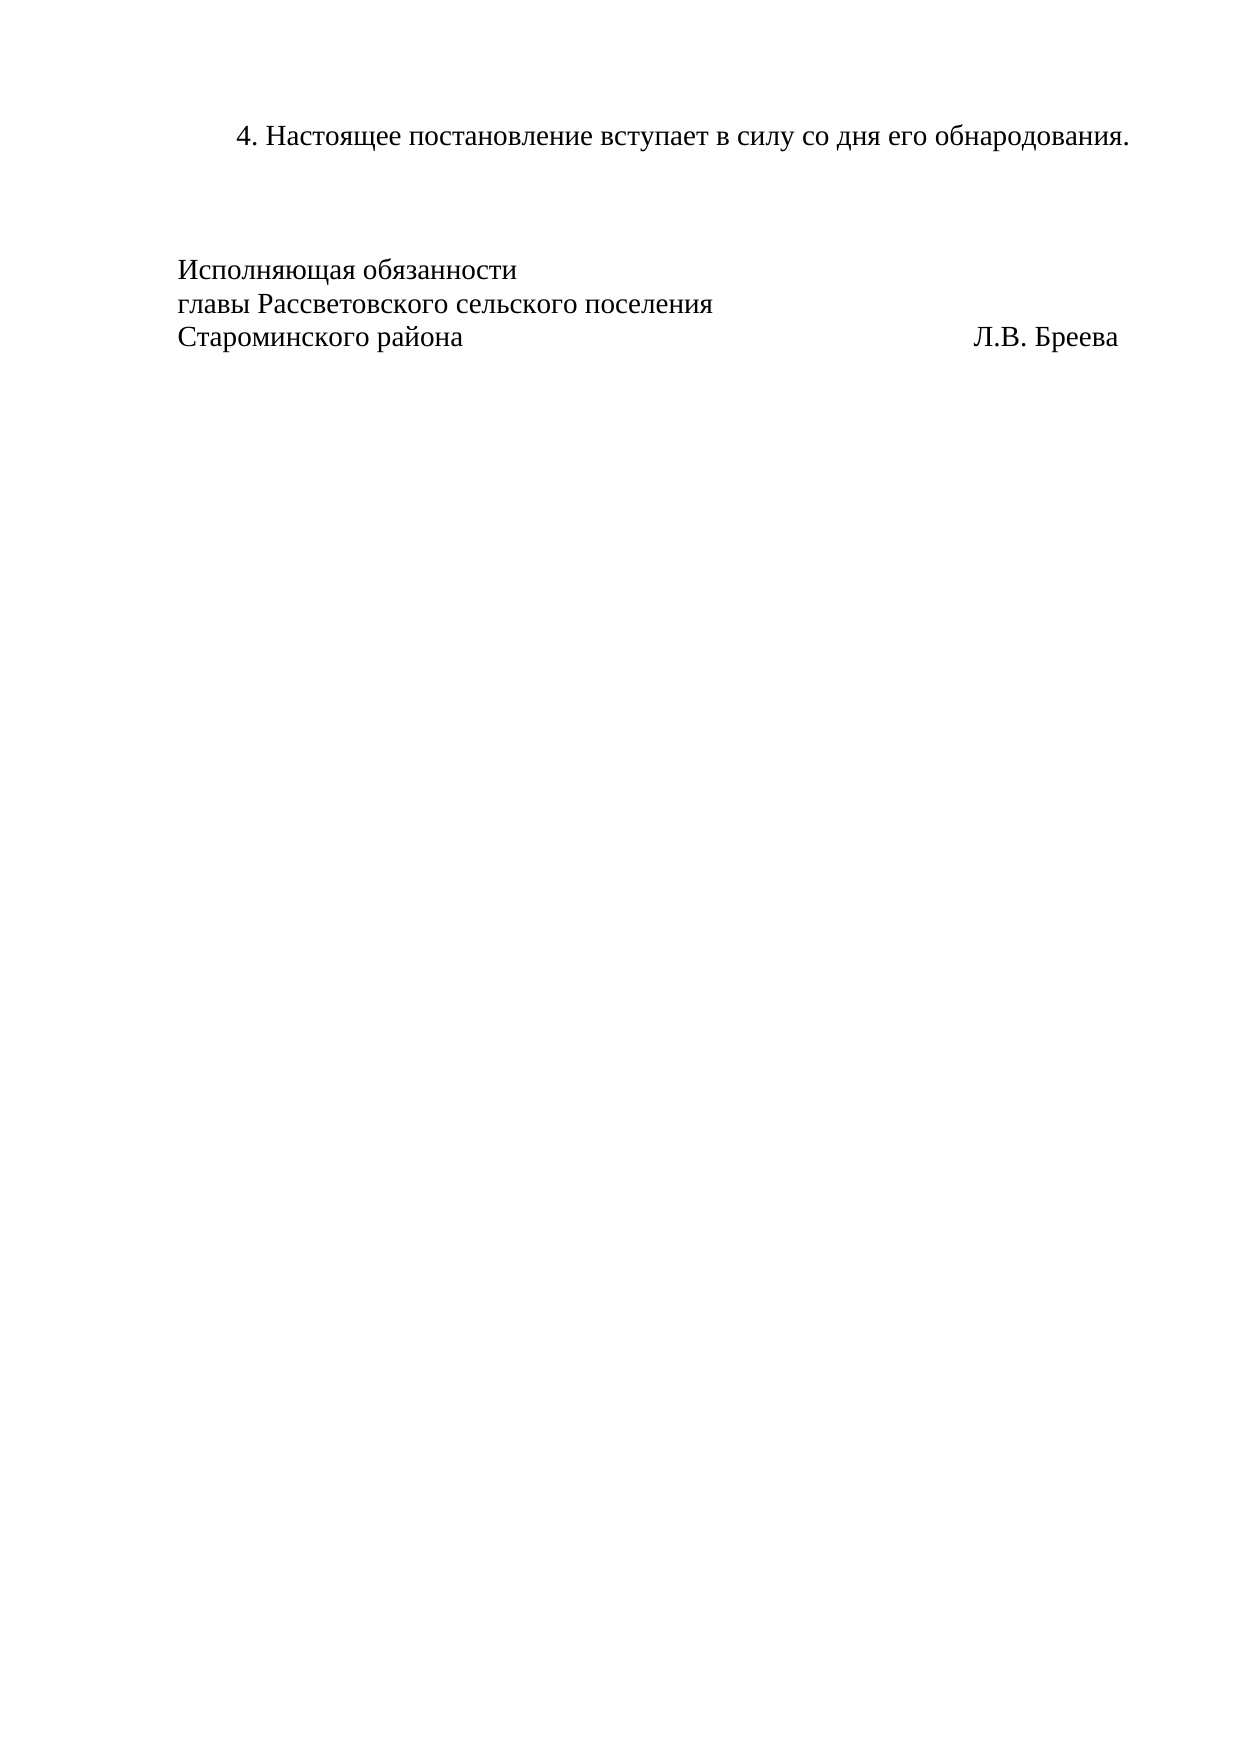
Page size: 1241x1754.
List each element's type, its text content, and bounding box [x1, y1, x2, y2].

text главы Рассветовского сельского поселения [177, 286, 1152, 319]
text 4. Настоящее постановление вступает в силу со дня его обнародования. [177, 118, 1181, 152]
text Староминского района Л.В. Бреева [177, 319, 1152, 353]
text Исполняющая обязанности [177, 252, 1152, 286]
